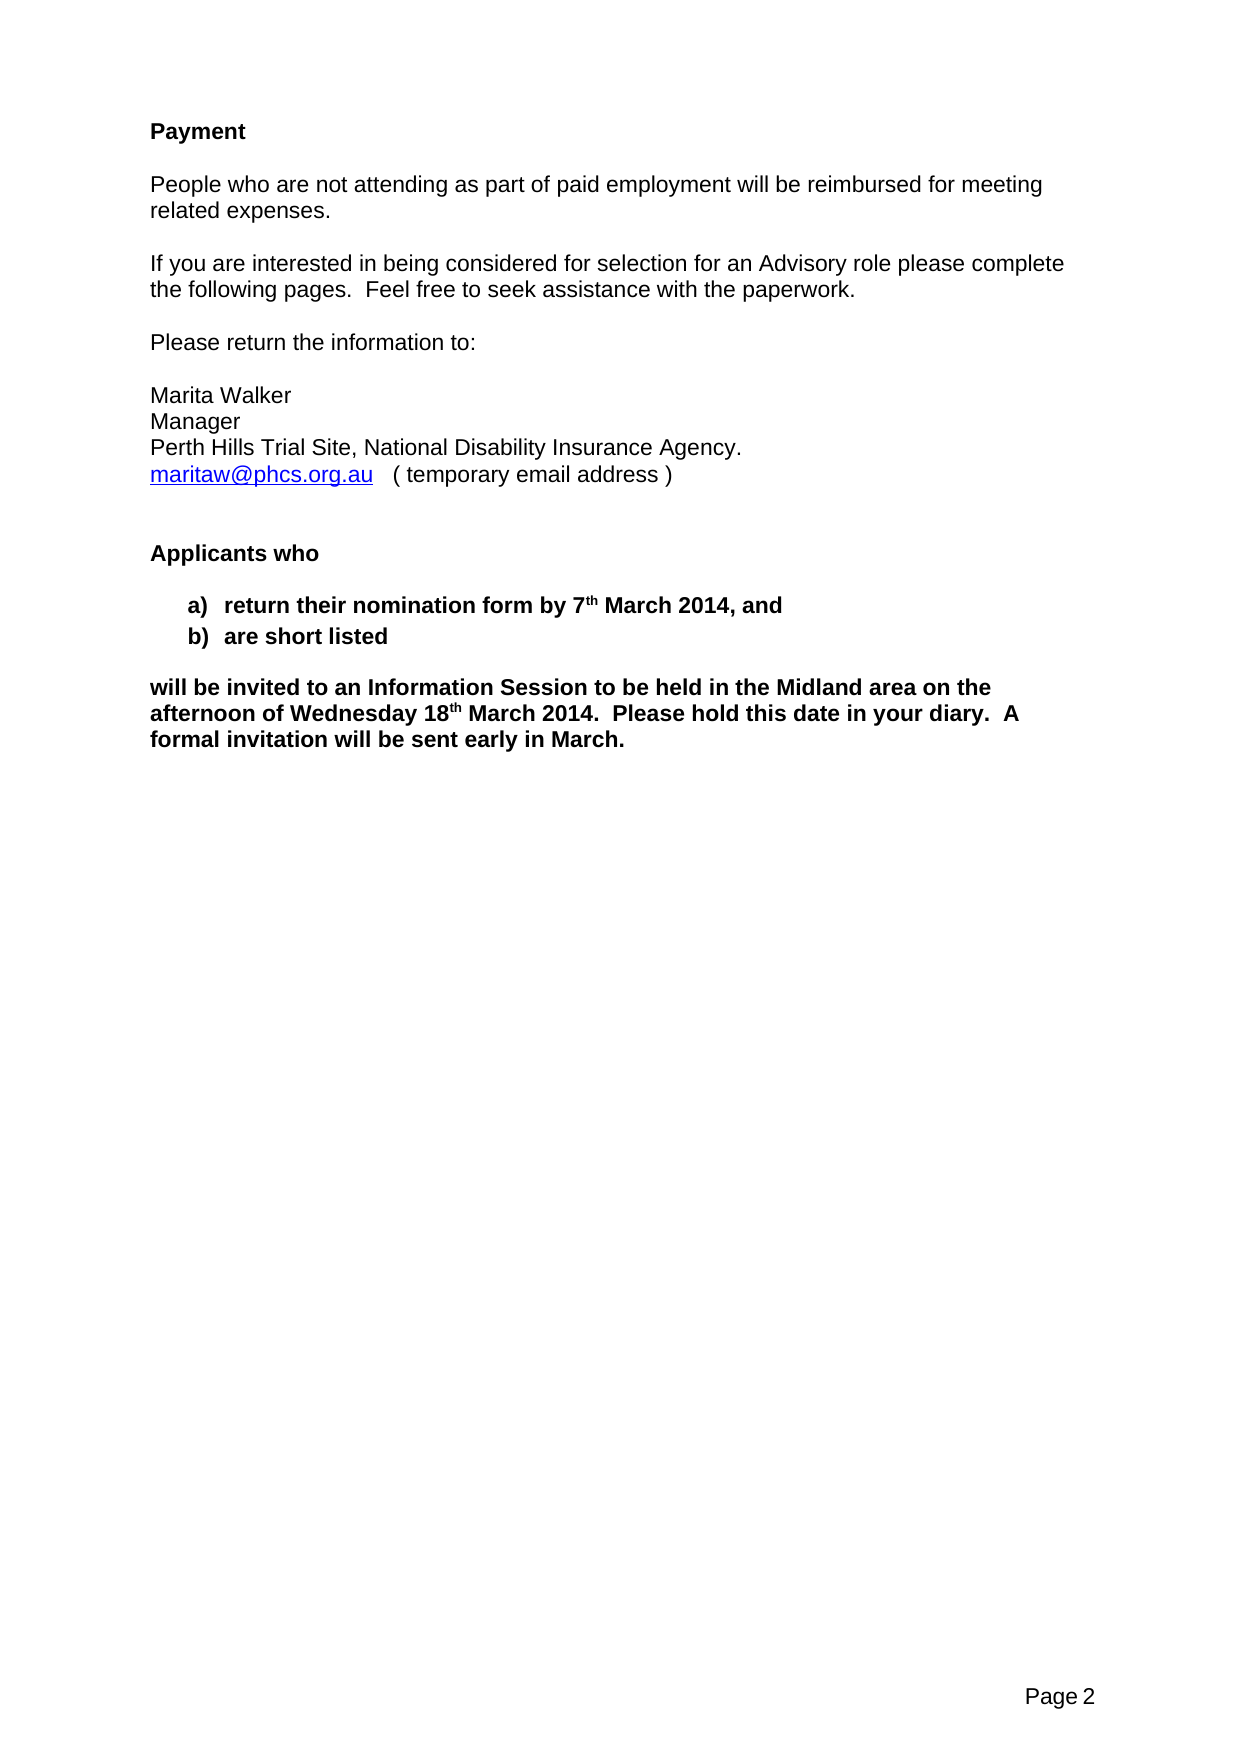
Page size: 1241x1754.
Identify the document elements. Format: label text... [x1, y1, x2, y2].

text will be invited to an Information Session to be held in the Midland area on the afternoon of Wednesday 18th March 2014. Please hold this date in your diary. A formal invitation will be sent early in March. [150, 674, 1090, 753]
text Please return the information to: [150, 329, 1090, 355]
text People who are not attending as part of paid employment will be reimbursed for meeting related expenses. [150, 171, 1090, 223]
text Payment [150, 118, 1090, 144]
text maritaw@phcs.org.au ( temporary email address ) [150, 461, 1090, 487]
text Perth Hills Trial Site, National Disability Insurance Agency. [150, 434, 1090, 461]
list return their nomination form by 7th March 2014, and [187, 592, 1090, 619]
text Marita Walker [150, 382, 1090, 408]
text Applicants who [150, 540, 1090, 566]
text If you are interested in being considered for selection for an Advisory role please complete the following pages. Feel free to seek assistance with the paperwork. [150, 250, 1090, 303]
list are short listed [187, 623, 1090, 649]
text Manager [150, 408, 1090, 434]
